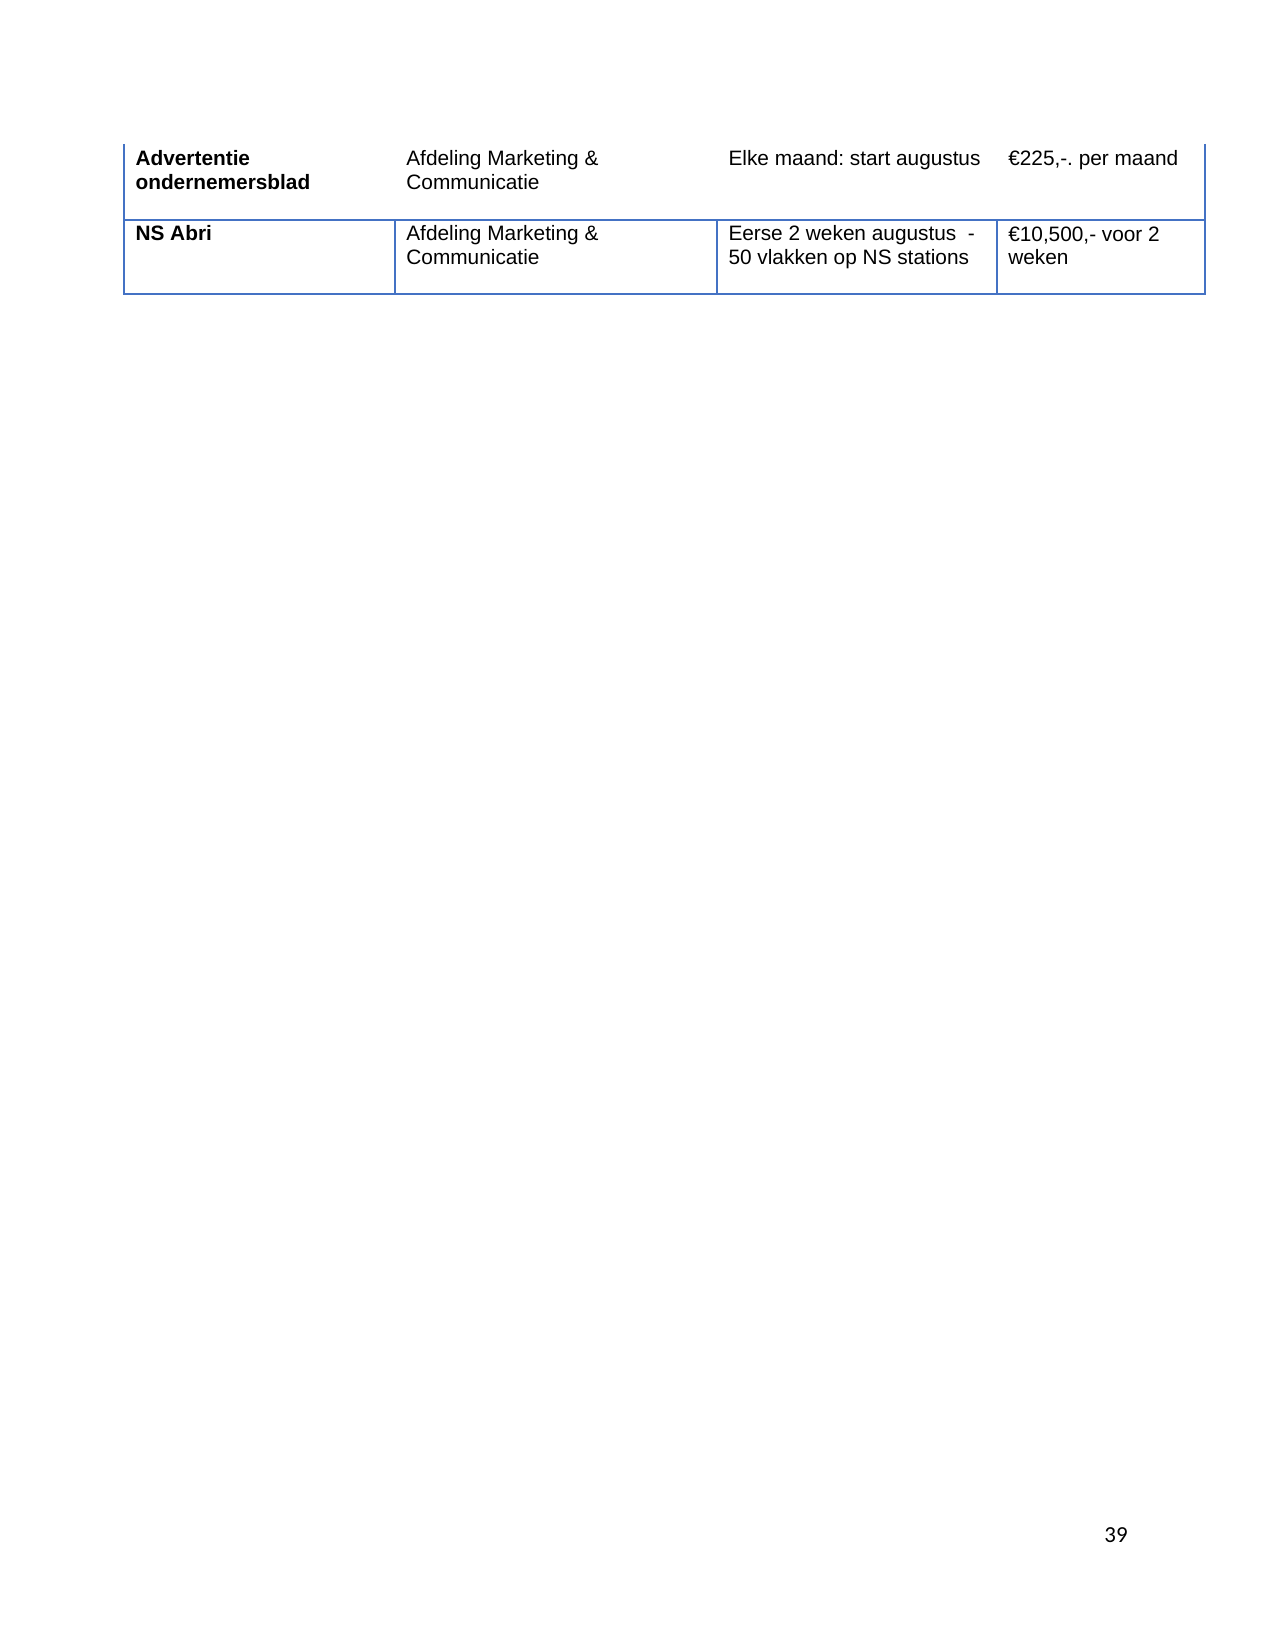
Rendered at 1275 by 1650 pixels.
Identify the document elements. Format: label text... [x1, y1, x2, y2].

table_cell Advertentie ondernemersblad [125, 144, 395, 219]
table_cell Eerse 2 weken augustus - 50 vlakken op NS stations [718, 221, 996, 293]
table_cell €225,-. per maand [997, 144, 1204, 219]
table_cell NS Abri [125, 221, 394, 293]
table_cell €10,500,- voor 2 weken [998, 221, 1204, 293]
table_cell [395, 144, 717, 219]
table_cell Afdeling Marketing & Communicatie [396, 221, 716, 293]
table_cell Elke maand: start augustus [717, 144, 997, 219]
